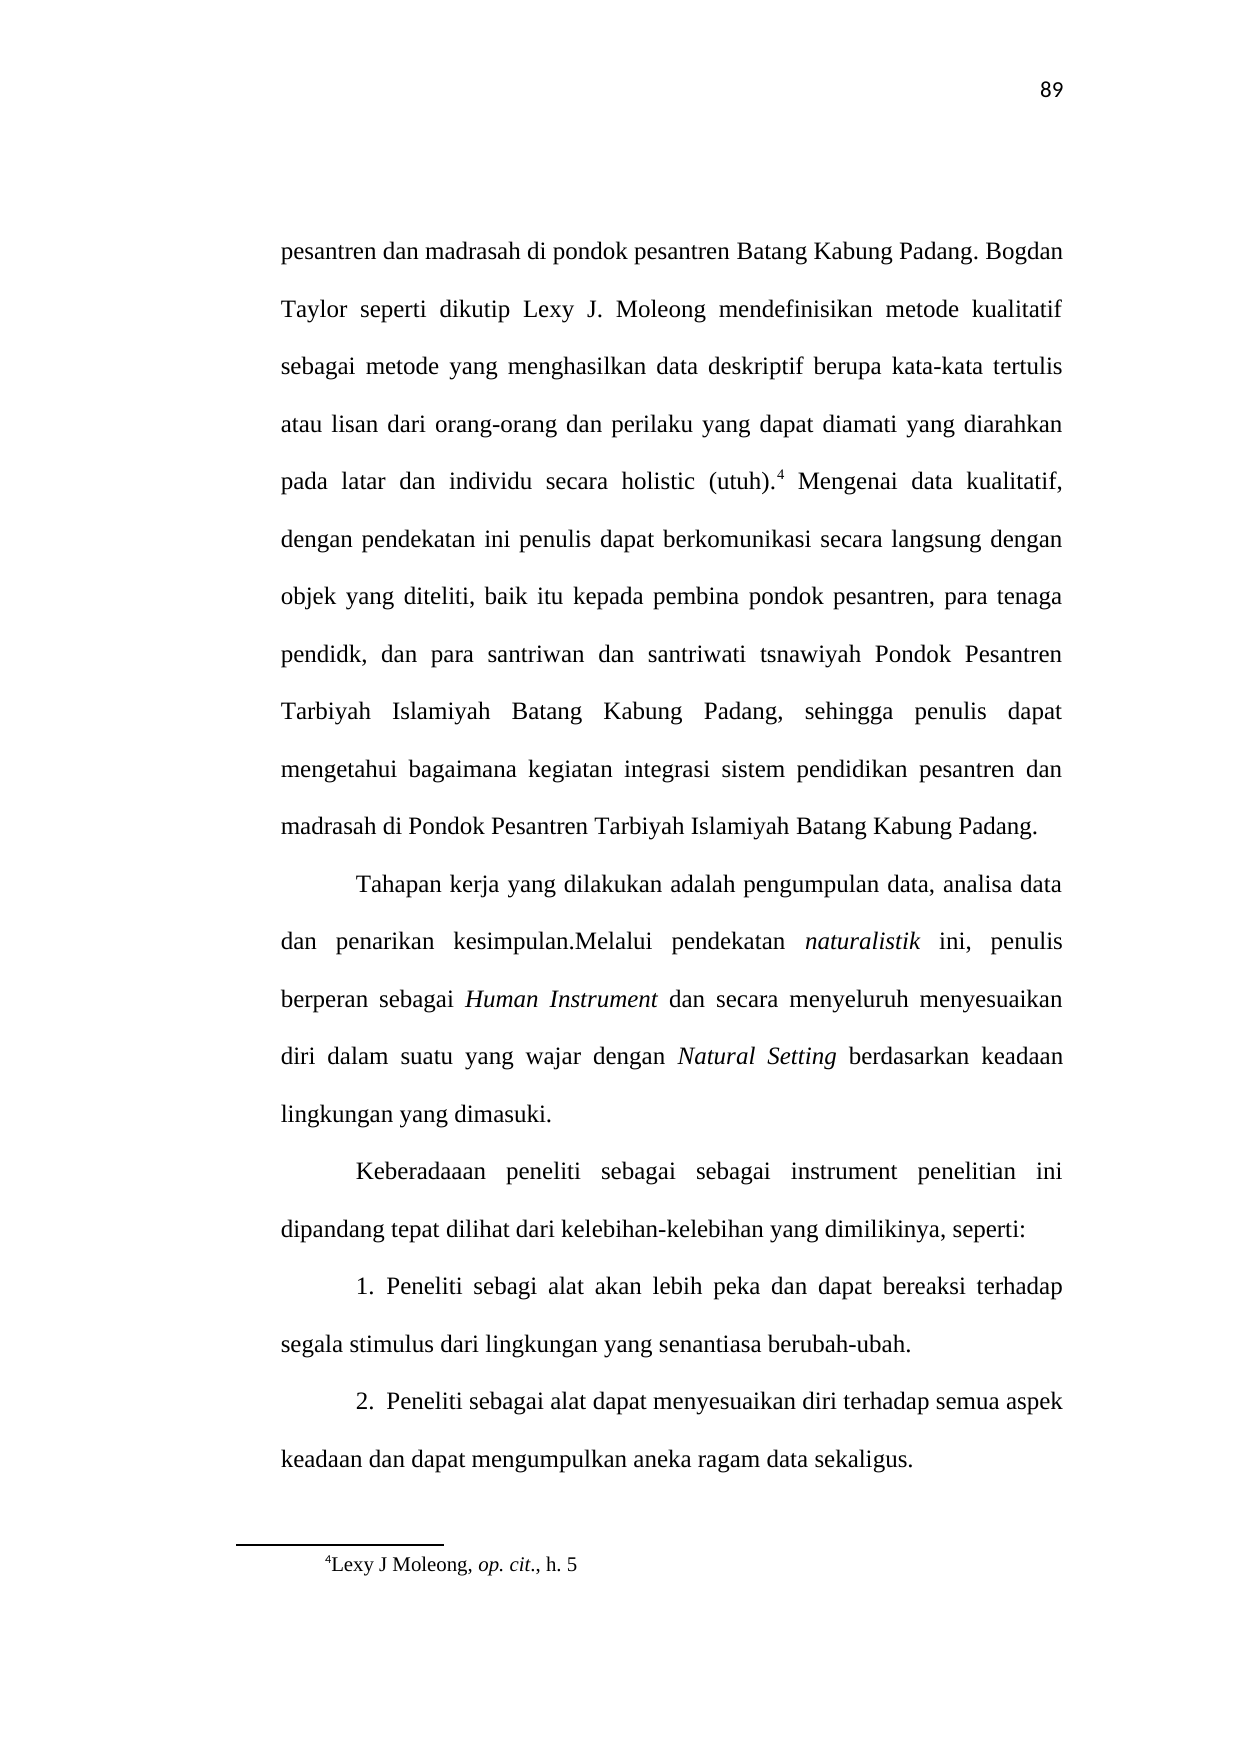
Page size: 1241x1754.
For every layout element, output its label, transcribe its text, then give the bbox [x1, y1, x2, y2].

list Peneliti sebagai alat dapat menyesuaikan diri terhadap semua aspek keadaan dan dapat mengumpulkan aneka ragam data sekaligus. [281, 1386, 1063, 1472]
list Peneliti sebagi alat akan lebih peka dan dapat bereaksi terhadap segala stimulus dari lingkungan yang senantiasa berubah-ubah. [281, 1271, 1063, 1357]
text Tahapan kerja yang dilakukan adalah pengumpulan data, analisa data dan penarikan kesimpulan.Melalui pendekatan naturalistik ini, penulis berperan sebagai Human Instrument dan secara menyeluruh menyesuaikan diri dalam suatu yang wajar dengan Natural Setting berdasarkan keadaan lingkungan yang dimasuki. [281, 869, 1063, 1127]
text Keberadaaan peneliti sebagai sebagai instrument penelitian ini dipandang tepat dilihat dari kelebihan-kelebihan yang dimilikinya, seperti: [281, 1156, 1063, 1242]
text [281, 236, 1063, 840]
